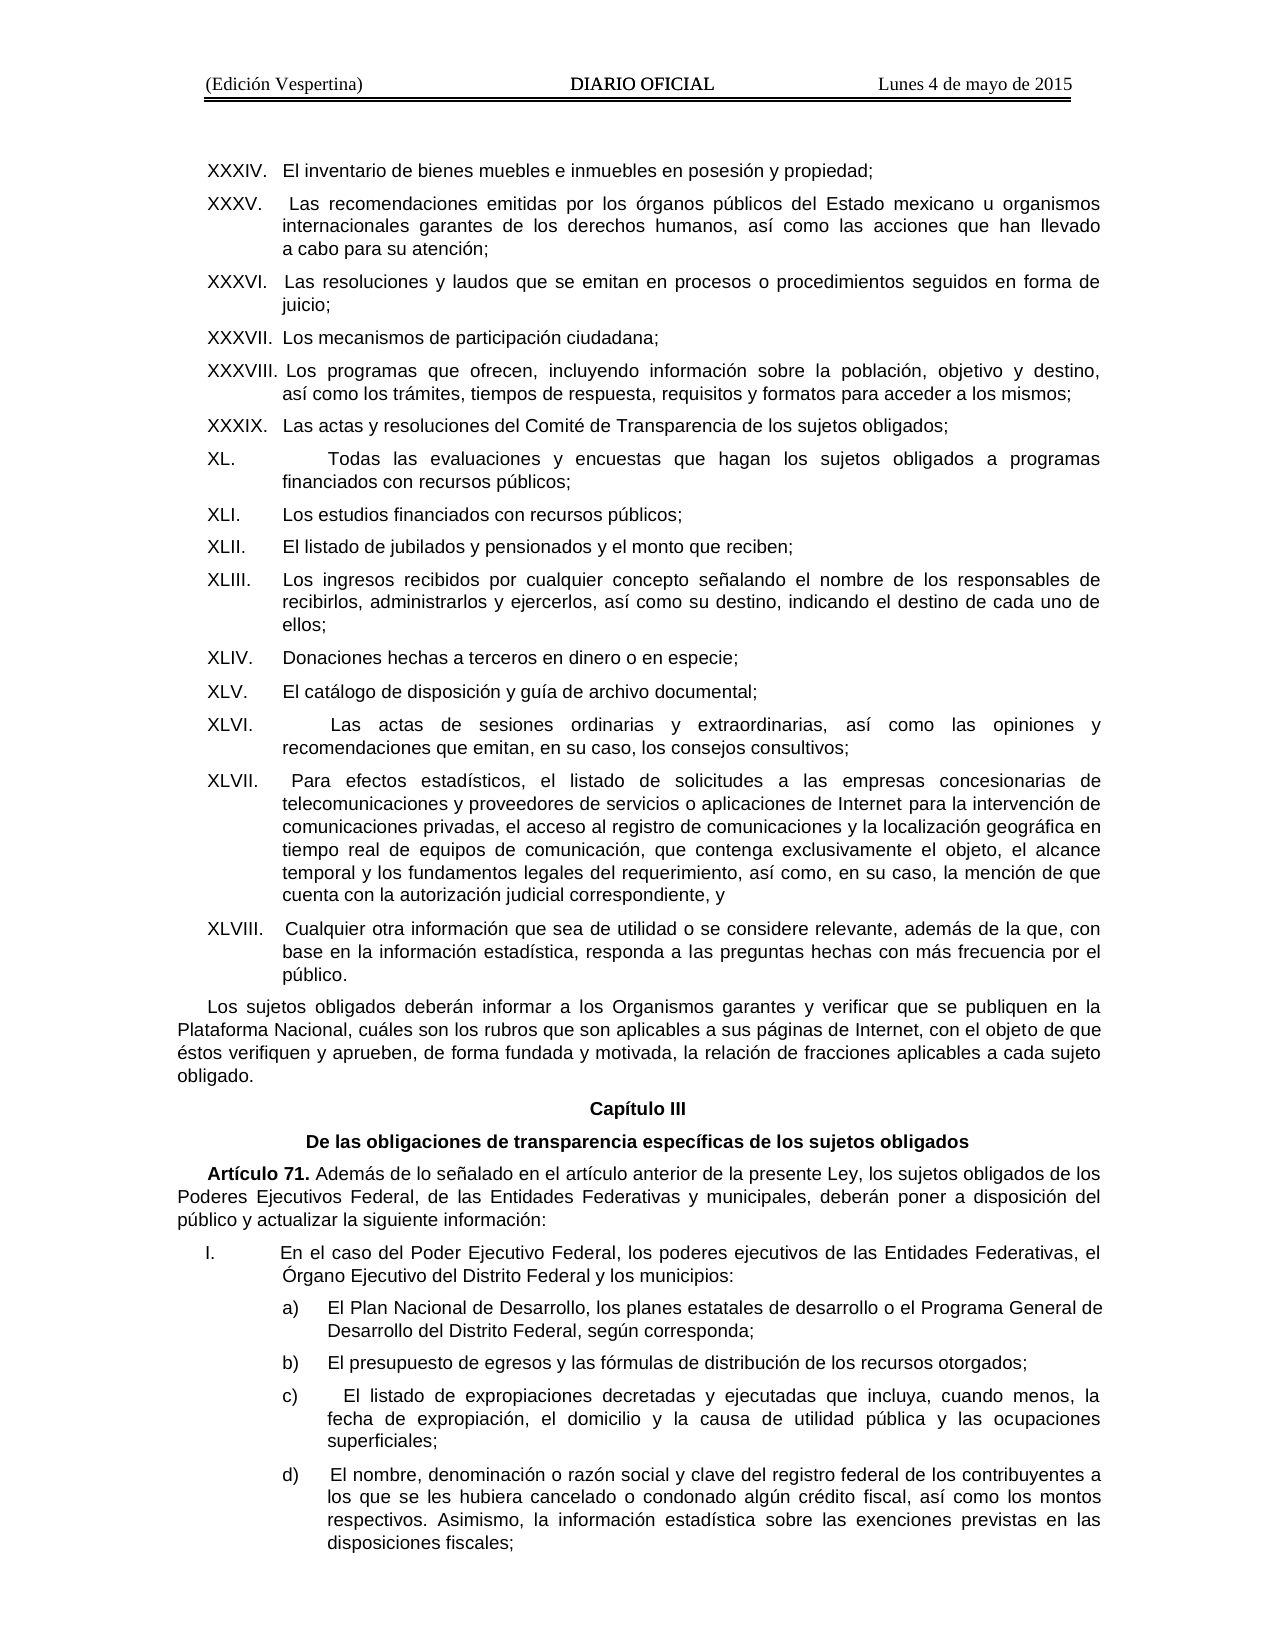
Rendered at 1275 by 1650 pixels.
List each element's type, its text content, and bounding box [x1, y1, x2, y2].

text Artículo 71. Además de lo señalado en el artículo anterior de la presente Ley, los sujetos obligados de los Poderes Ejecutivos Federal, de las Entidades Federativas y municipales, deberán poner a disposición del público y actualizar la siguiente información: [177, 1163, 1101, 1230]
text XLII. El listado de jubilados y pensionados y el monto que reciben; [207, 536, 1110, 558]
text XXXV. Las recomendaciones emitidas por los órganos públicos del Estado mexicano u organismos internacionales garantes de los derechos humanos, así como las acciones que han llevado a cabo para su atención; [207, 193, 1100, 259]
text XXXVIII. Los programas que ofrecen, incluyendo información sobre la población, objetivo y destino, así como los trámites, tiempos de respuesta, requisitos y formatos para acceder a los mismos; [207, 359, 1101, 404]
text XLIII. Los ingresos recibidos por cualquier concepto señalando el nombre de los responsables de recibirlos, administrarlos y ejercerlos, así como su destino, indicando el destino de cada uno de ellos; [207, 569, 1101, 636]
text b) El presupuesto de egresos y las fórmulas de distribución de los recursos otorgados; [282, 1352, 1110, 1374]
text Órgano Ejecutivo del Distrito Federal y los municipios: [282, 1264, 1110, 1286]
text Desarrollo del Distrito Federal, según corresponda; [327, 1320, 1110, 1341]
text Capítulo III [586, 1098, 689, 1120]
text Los sujetos obligados deberán informar a los Organismos garantes y verificar que se publiquen en la Plataforma Nacional, cuáles son los rubros que son aplicables a sus páginas de Internet, con el objeto de que éstos verifiquen y aprueben, de forma fundada y motivada, la relación de fracciones aplicables a cada sujeto obligado. [177, 996, 1102, 1086]
text XXXVI. Las resoluciones y laudos que se emitan en procesos o procedimientos seguidos en forma de juicio; [207, 271, 1101, 316]
text d) El nombre, denominación o razón social y clave del registro federal de los contribuyentes a los que se les hubiera cancelado o condonado algún crédito fiscal, así como los montos respectivos. Asimismo, la información estadística sobre las exenciones previstas en las disposiciones fiscales; [282, 1463, 1101, 1553]
text XLVII. Para efectos estadísticos, el listado de solicitudes a las empresas concesionarias de telecomunicaciones y proveedores de servicios o aplicaciones de Internet para la intervención de comunicaciones privadas, el acceso al registro de comunicaciones y la localización geográfica en tiempo real de equipos de comunicación, que contenga exclusivamente el objeto, el alcance temporal y los fundamentos legales del requerimiento, así como, en su caso, la mención de que cuenta con la autorización judicial correspondiente, y [207, 770, 1101, 906]
text De las obligaciones de transparencia específicas de los sujetos obligados [303, 1131, 971, 1152]
text XXXIV. El inventario de bienes muebles e inmuebles en posesión y propiedad; [207, 160, 1110, 182]
text XLI. Los estudios financiados con recursos públicos; [207, 504, 1110, 526]
text XLIV. Donaciones hechas a terceros en dinero o en especie; XLV. El catálogo de disposición y guía de archivo documental; [207, 647, 757, 702]
text XLVIII. Cualquier otra información que sea de utilidad o se considere relevante, además de la que, con base en la información estadística, responda a las preguntas hechas con más frecuencia por el público. [207, 918, 1101, 985]
text XLVI. Las actas de sesiones ordinarias y extraordinarias, así como las opiniones y recomendaciones que emitan, en su caso, los consejos consultivos; [207, 714, 1101, 758]
text XXXVII. Los mecanismos de participación ciudadana; [207, 327, 1110, 348]
text I. En el caso del Poder Ejecutivo Federal, los poderes ejecutivos de las Entidades Federativas, el [203, 1242, 1101, 1263]
text c) El listado de expropiaciones decretadas y ejecutadas que incluya, cuando menos, la fecha de expropiación, el domicilio y la causa de utilidad pública y las ocupaciones superficiales; [282, 1384, 1100, 1452]
text XL. Todas las evaluaciones y encuestas que hagan los sujetos obligados a programas financiados con recursos públicos; [207, 448, 1100, 492]
text XXXIX. Las actas y resoluciones del Comité de Transparencia de los sujetos obligados; [207, 415, 1110, 437]
text a) El Plan Nacional de Desarrollo, los planes estatales de desarrollo o el Programa General de [282, 1297, 1110, 1318]
